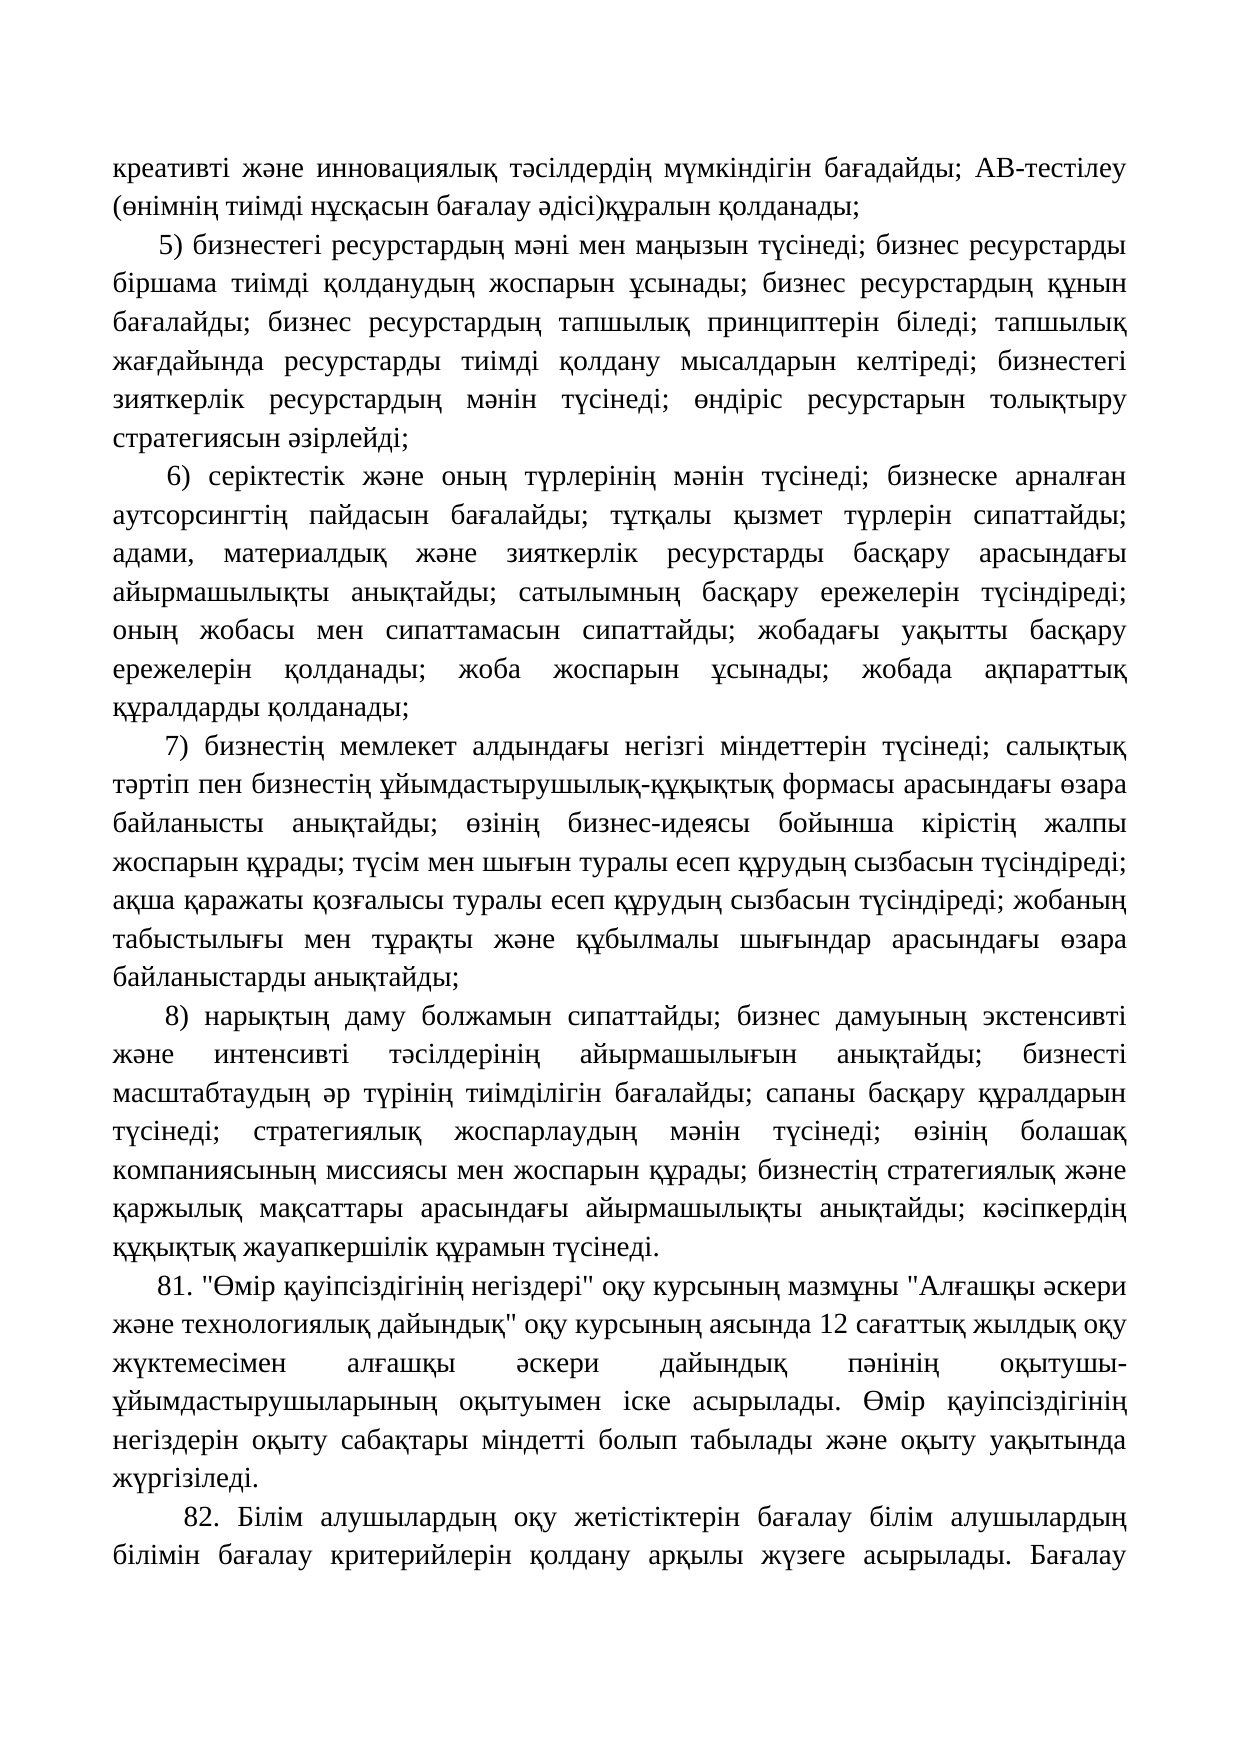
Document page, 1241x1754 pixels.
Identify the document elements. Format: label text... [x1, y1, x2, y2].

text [112, 150, 1128, 222]
text 6) серіктестік және оның түрлерінің мәнін түсінеді; бизнеске арналған аутсорсингтің пайдасын бағалайды; тұтқалы қызмет түрлерін сипаттайды; адами, материалдық және зияткерлік ресурстарды басқару арасындағы айырмашылықты анықтайды; сатылымның басқару ережелерін түсіндіреді; оның жобасы мен сипаттамасын сипаттайды; жобадағы уақытты басқару ережелерін қолданады; жоба жоспарын ұсынады; жобада ақпараттық құралдарды қолданады; [112, 458, 1128, 723]
text 81. "Өмір қауіпсіздігінің негіздері" оқу курсының мазмұны "Алғашқы әскери және технологиялық дайындық" оқу курсының аясында 12 сағаттық жылдық оқу жүктемесімен алғашқы әскери дайындық пәнінің оқытушы-ұйымдастырушыларының оқытуымен іске асырылады. Өмір қауіпсіздігінің негіздерін оқыту сабақтары міндетті болып табылады және оқыту уақытында жүргізіледі. [112, 1268, 1128, 1494]
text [112, 1499, 1128, 1571]
text 8) нарықтың даму болжамын сипаттайды; бизнес дамуының экстенсивті және интенсивті тәсілдерінің айырмашылығын анықтайды; бизнесті масштабтаудың әр түрінің тиімділігін бағалайды; сапаны басқару құралдарын түсінеді; стратегиялық жоспарлаудың мәнін түсінеді; өзінің болашақ компаниясының миссиясы мен жоспарын құрады; бизнестің стратегиялық және қаржылық мақсаттары арасындағы айырмашылықты анықтайды; кәсіпкердің құқықтық жауапкершілік құрамын түсінеді. [112, 998, 1128, 1263]
text 5) бизнестегі ресурстардың мәні мен маңызын түсінеді; бизнес ресурстарды біршама тиімді қолданудың жоспарын ұсынады; бизнес ресурстардың құнын бағалайды; бизнес ресурстардың тапшылық принциптерін біледі; тапшылық жағдайында ресурстарды тиімді қолдану мысалдарын келтіреді; бизнестегі зияткерлік ресурстардың мәнін түсінеді; өндіріс ресурстарын толықтыру стратегиясын әзірлейді; [112, 227, 1128, 453]
text 7) бизнестің мемлекет алдындағы негізгі міндеттерін түсінеді; салықтық тәртіп пен бизнестің ұйымдастырушылық-құқықтық формасы арасындағы өзара байланысты анықтайды; өзінің бизнес-идеясы бойынша кірістің жалпы жоспарын құрады; түсім мен шығын туралы есеп құрудың сызбасын түсіндіреді; ақша қаражаты қозғалысы туралы есеп құрудың сызбасын түсіндіреді; жобаның табыстылығы мен тұрақты және құбылмалы шығындар арасындағы өзара байланыстарды анықтайды; [112, 728, 1128, 993]
